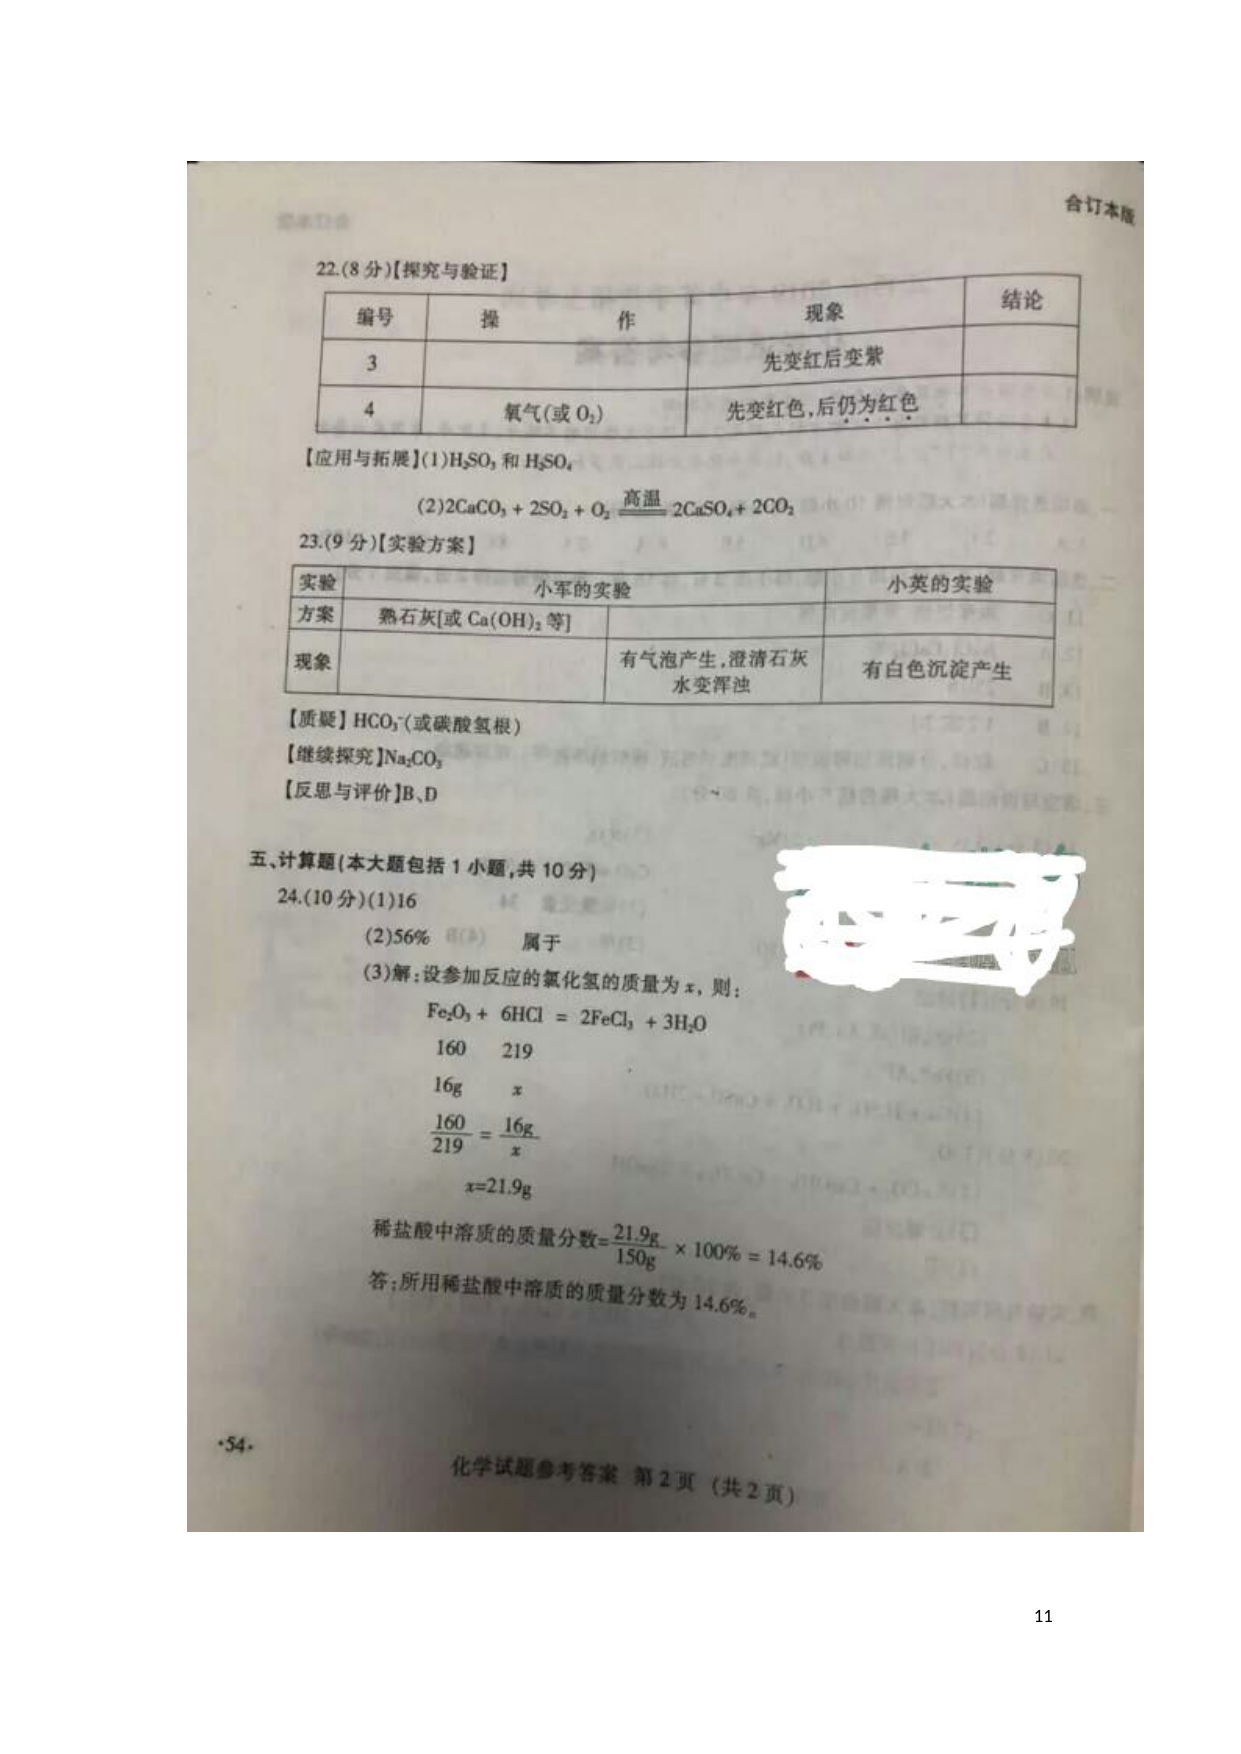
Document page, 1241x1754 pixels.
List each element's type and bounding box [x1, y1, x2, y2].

picture [187, 161, 1144, 1532]
